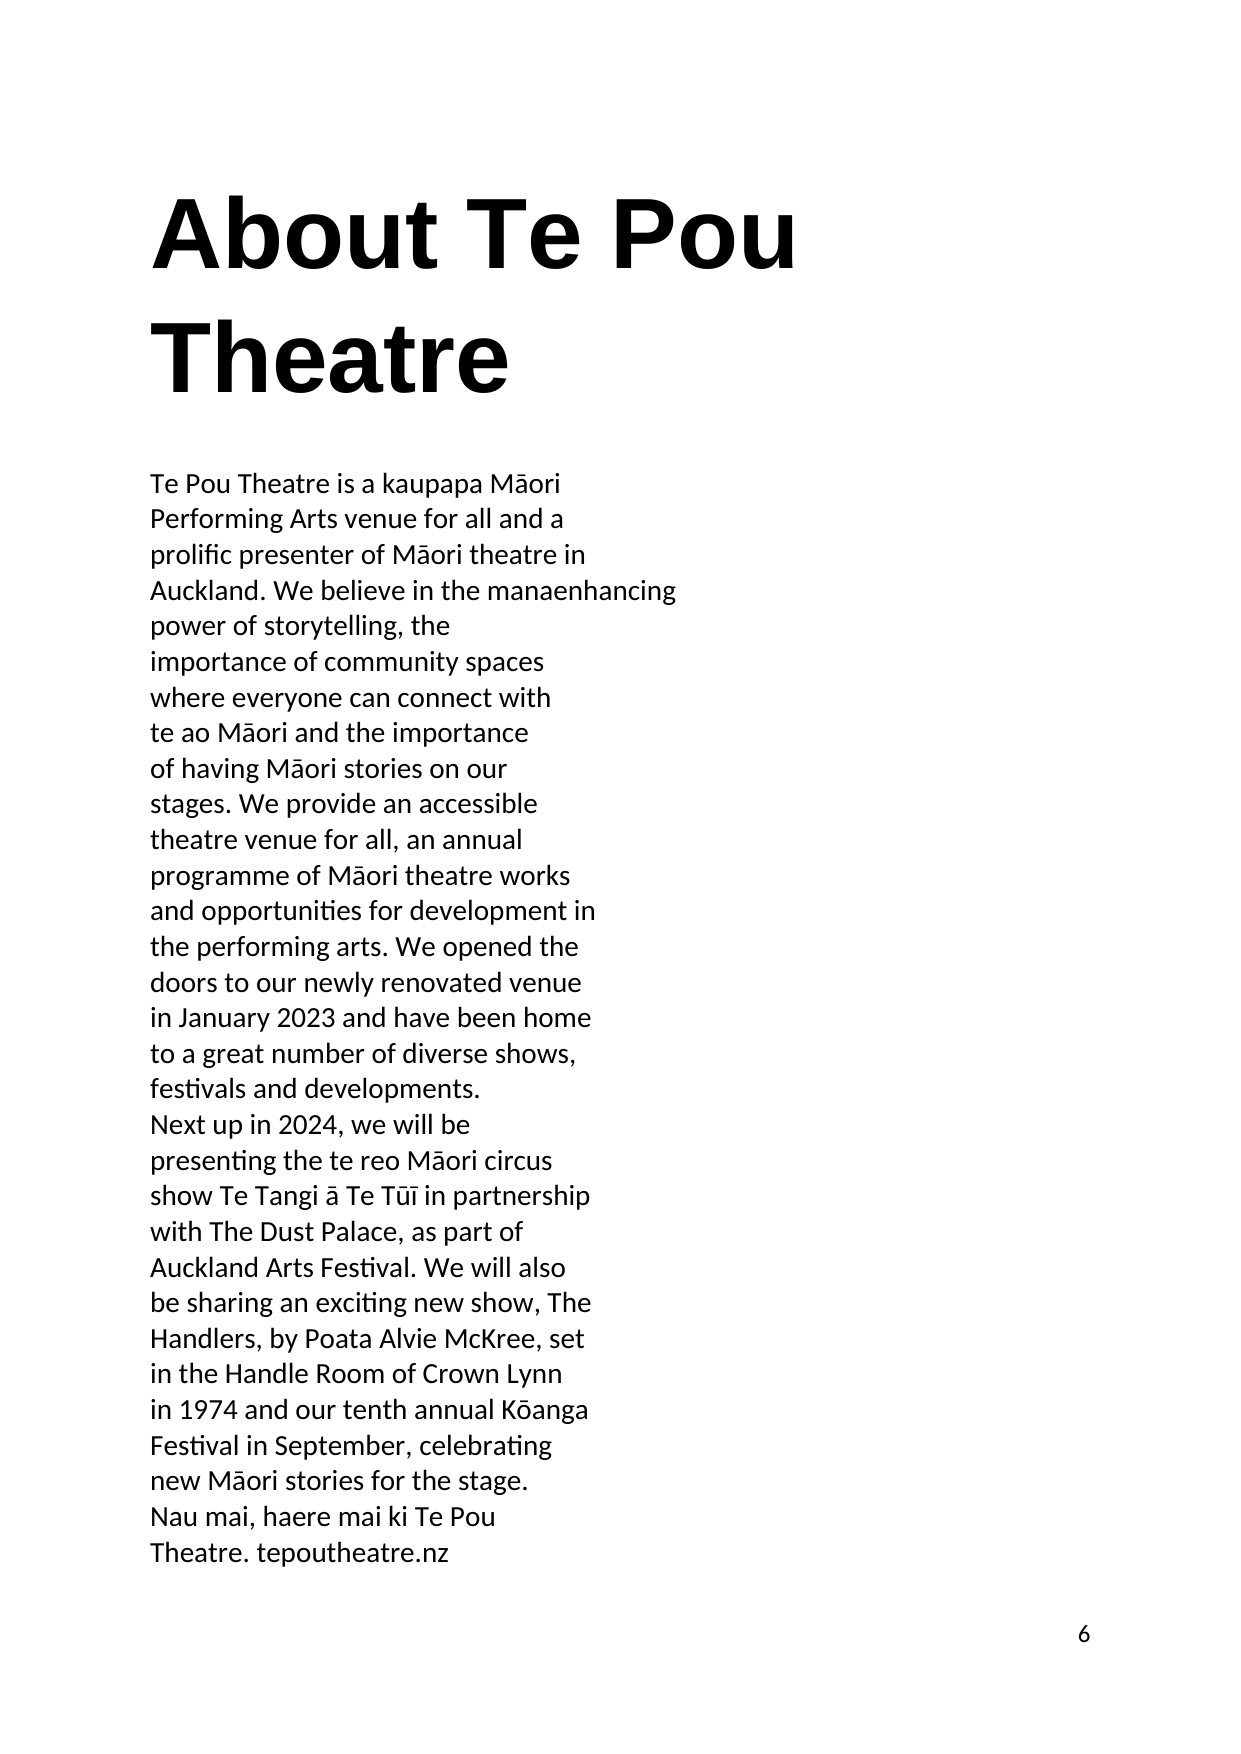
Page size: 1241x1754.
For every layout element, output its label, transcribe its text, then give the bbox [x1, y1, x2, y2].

text Nau mai, haere mai ki Te Pou [150, 1498, 1090, 1534]
text Auckland. We believe in the manaenhancing [150, 572, 1090, 607]
text new Māori stories for the stage. [150, 1462, 1090, 1498]
text where everyone can connect with [150, 679, 1090, 714]
text prolific presenter of Māori theatre in [150, 536, 1090, 572]
text Festival in September, celebrating [150, 1427, 1090, 1462]
subtitle About Te Pou Theatre [150, 175, 1090, 414]
text importance of community spaces [150, 643, 1090, 679]
text Te Pou Theatre is a kaupapa Māori [150, 465, 1090, 501]
text the performing arts. We opened the [150, 928, 1090, 964]
text in January 2023 and have been home [150, 999, 1090, 1035]
text to a great number of diverse shows, [150, 1035, 1090, 1071]
text Performing Arts venue for all and a [150, 501, 1090, 536]
text Auckland Arts Festival. We will also [150, 1249, 1090, 1284]
text power of storytelling, the [150, 607, 1090, 643]
text programme of Māori theatre works [150, 857, 1090, 892]
text be sharing an exciting new show, The [150, 1284, 1090, 1320]
text in the Handle Room of Crown Lynn [150, 1356, 1090, 1391]
text theatre venue for all, an annual [150, 821, 1090, 857]
text show Te Tangi ā Te Tūī in partnership [150, 1177, 1090, 1213]
text Handlers, by Poata Alvie McKree, set [150, 1320, 1090, 1356]
text in 1974 and our tenth annual Kōanga [150, 1391, 1090, 1427]
text Next up in 2024, we will be [150, 1106, 1090, 1142]
text and opportunities for development in [150, 892, 1090, 928]
text with The Dust Palace, as part of [150, 1213, 1090, 1249]
text festivals and developments. [150, 1071, 1090, 1106]
text presenting the te reo Māori circus [150, 1142, 1090, 1177]
text of having Māori stories on our [150, 750, 1090, 786]
text te ao Māori and the importance [150, 714, 1090, 750]
text stages. We provide an accessible [150, 786, 1090, 821]
text doors to our newly renovated venue [150, 964, 1090, 999]
text Theatre. tepoutheatre.nz [150, 1534, 1090, 1569]
